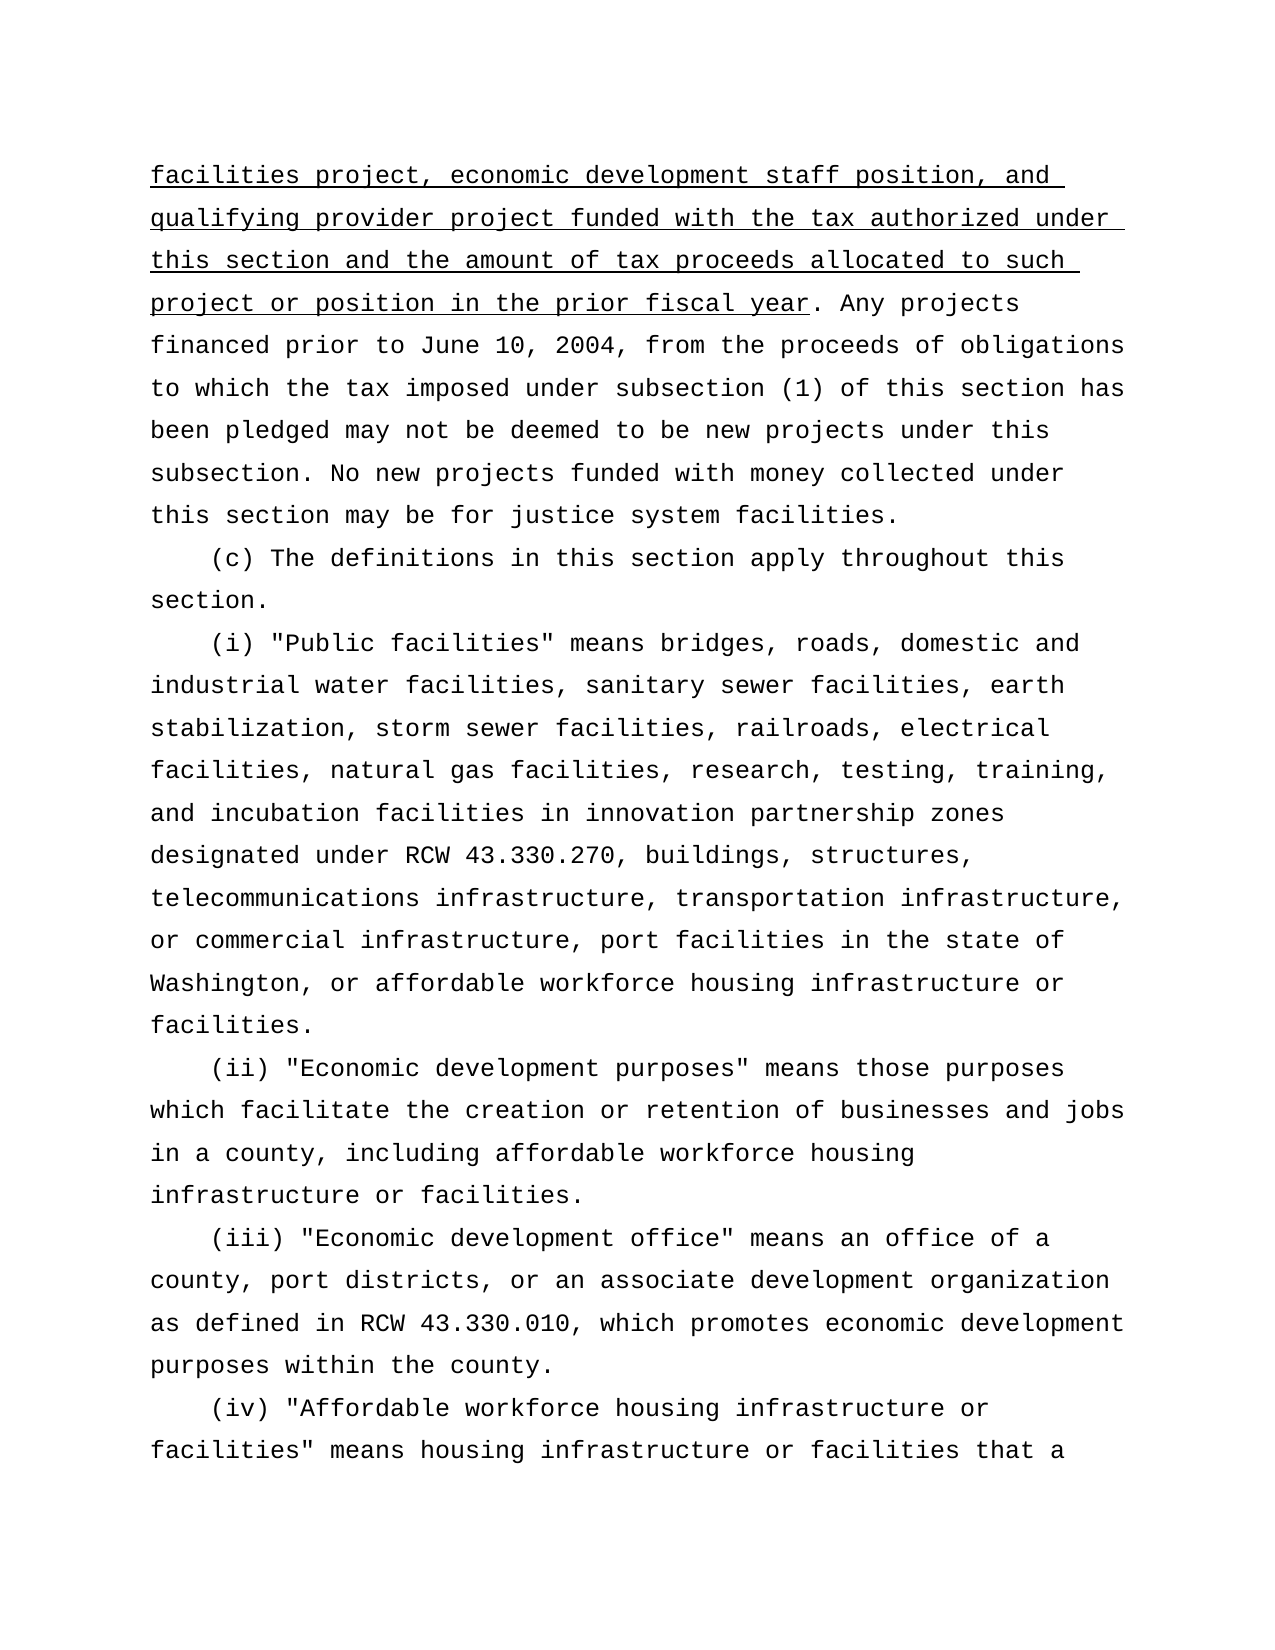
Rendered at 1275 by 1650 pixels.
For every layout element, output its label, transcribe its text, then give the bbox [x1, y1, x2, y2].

text (c) The definitions in this section apply throughout this section. [150, 532, 1125, 617]
text (ii) "Economic development purposes" means those purposes which facilitate the creation or retention of businesses and jobs in a county, including affordable workforce housing infrastructure or facilities. [150, 1042, 1125, 1212]
text (i) "Public facilities" means bridges, roads, domestic and industrial water facilities, sanitary sewer facilities, earth stabilization, storm sewer facilities, railroads, electrical facilities, natural gas facilities, research, testing, training, and incubation facilities in innovation partnership zones designated under RCW 43.330.270, buildings, structures, telecommunications infrastructure, transportation infrastructure, or commercial infrastructure, port facilities in the state of Washington, or affordable workforce housing infrastructure or facilities. [150, 617, 1125, 1042]
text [150, 1382, 1125, 1467]
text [150, 150, 1125, 229]
text (iii) "Economic development office" means an office of a county, port districts, or an associate development organization as defined in RCW 43.330.010, which promotes economic development purposes within the county. [150, 1212, 1125, 1382]
